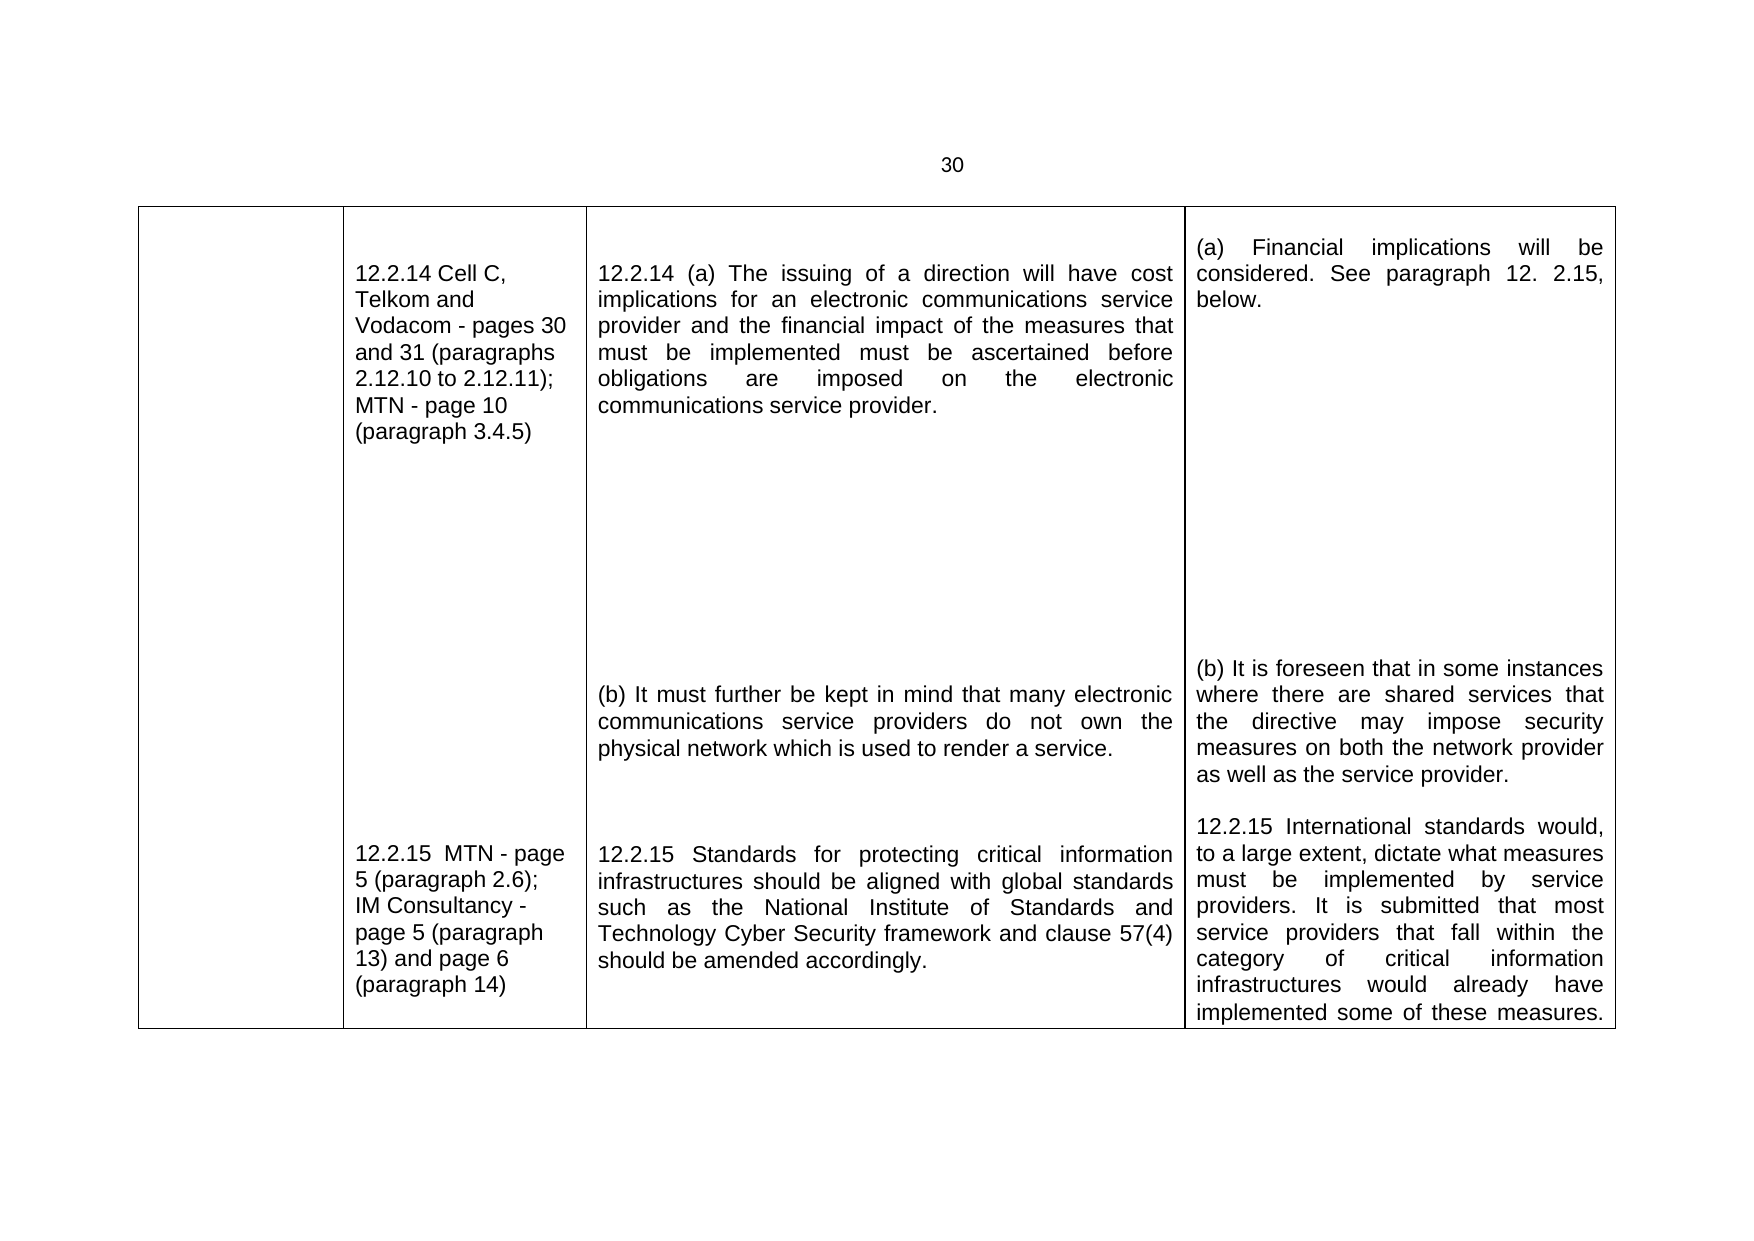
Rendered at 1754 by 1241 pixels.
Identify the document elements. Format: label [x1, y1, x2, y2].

table_cell [587, 207, 1184, 1027]
table_cell [139, 207, 343, 1027]
table_cell [1186, 207, 1615, 1027]
table_cell [344, 207, 586, 1027]
